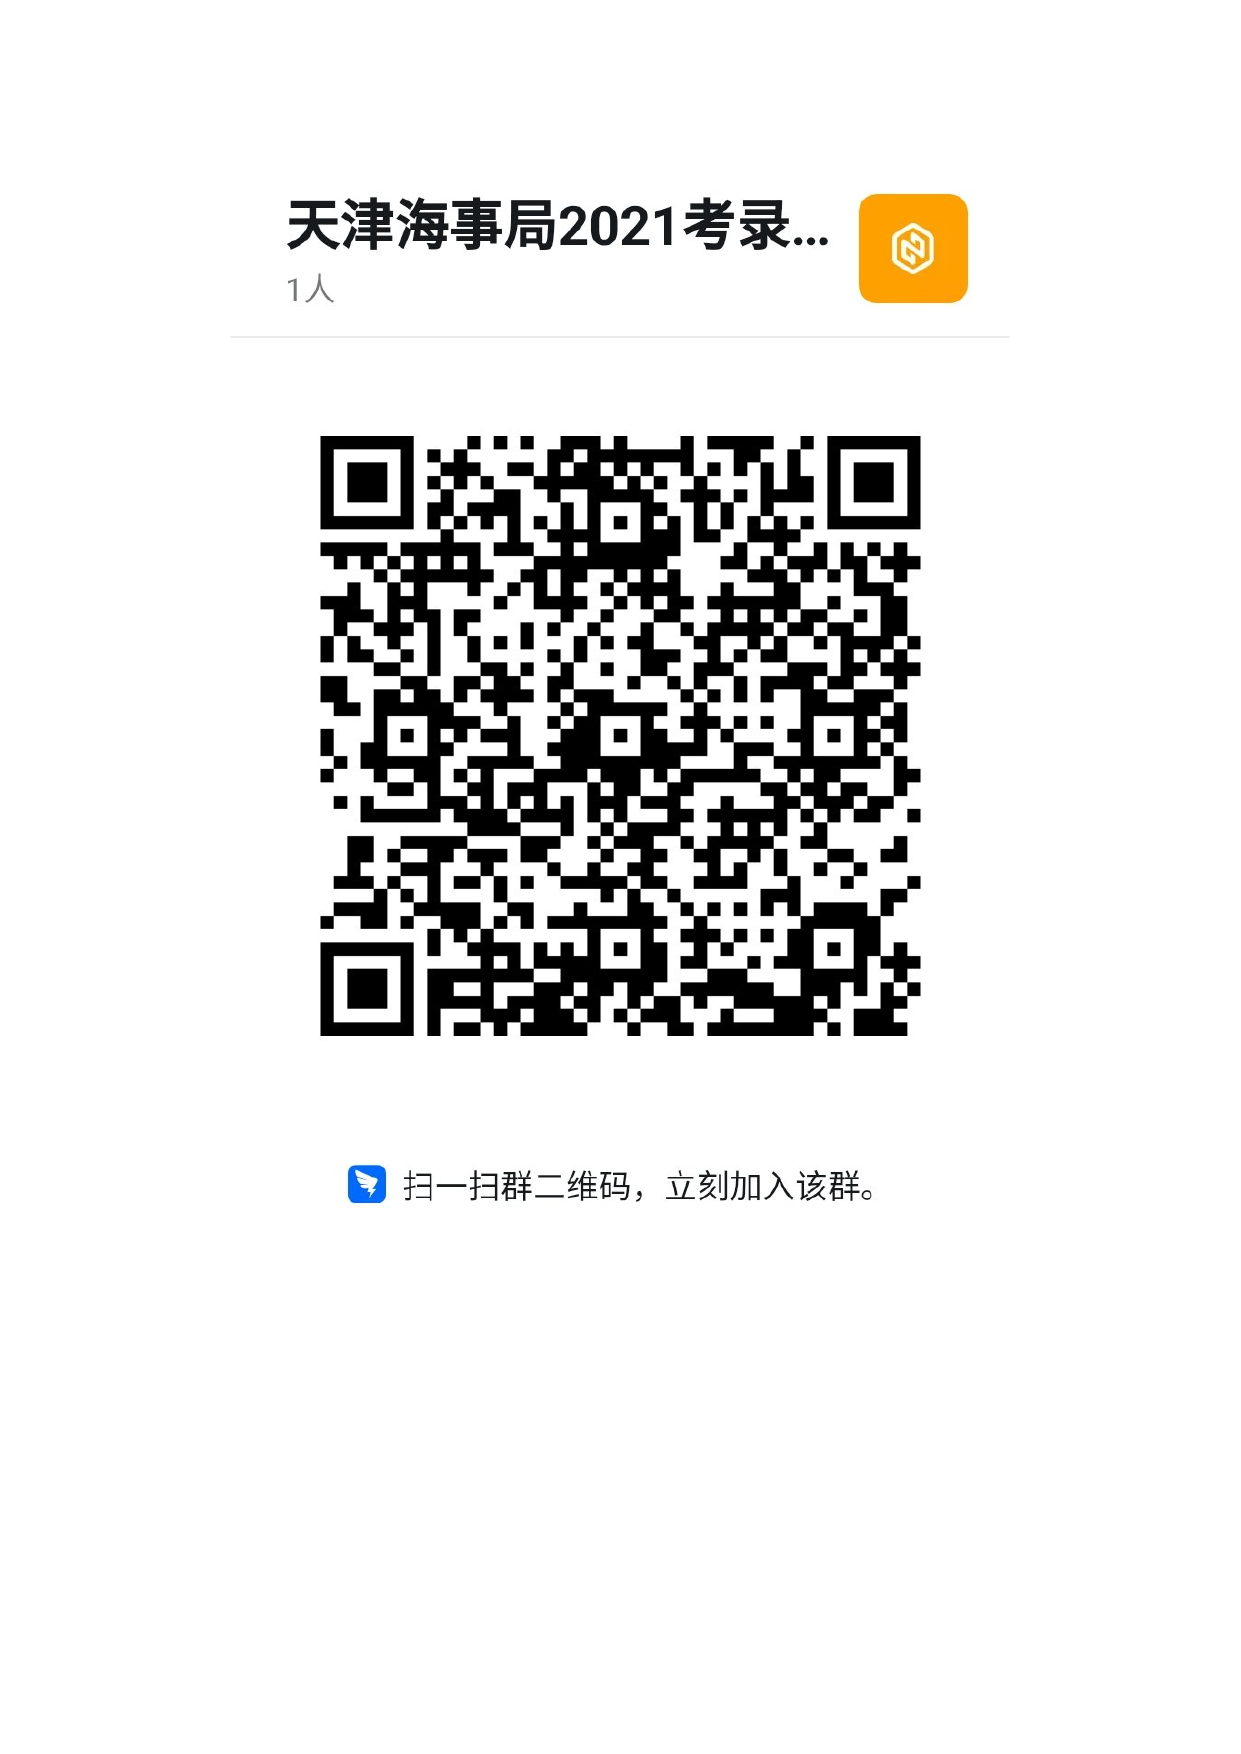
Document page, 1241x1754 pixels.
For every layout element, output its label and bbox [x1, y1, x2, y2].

picture [230, 162, 1010, 1237]
